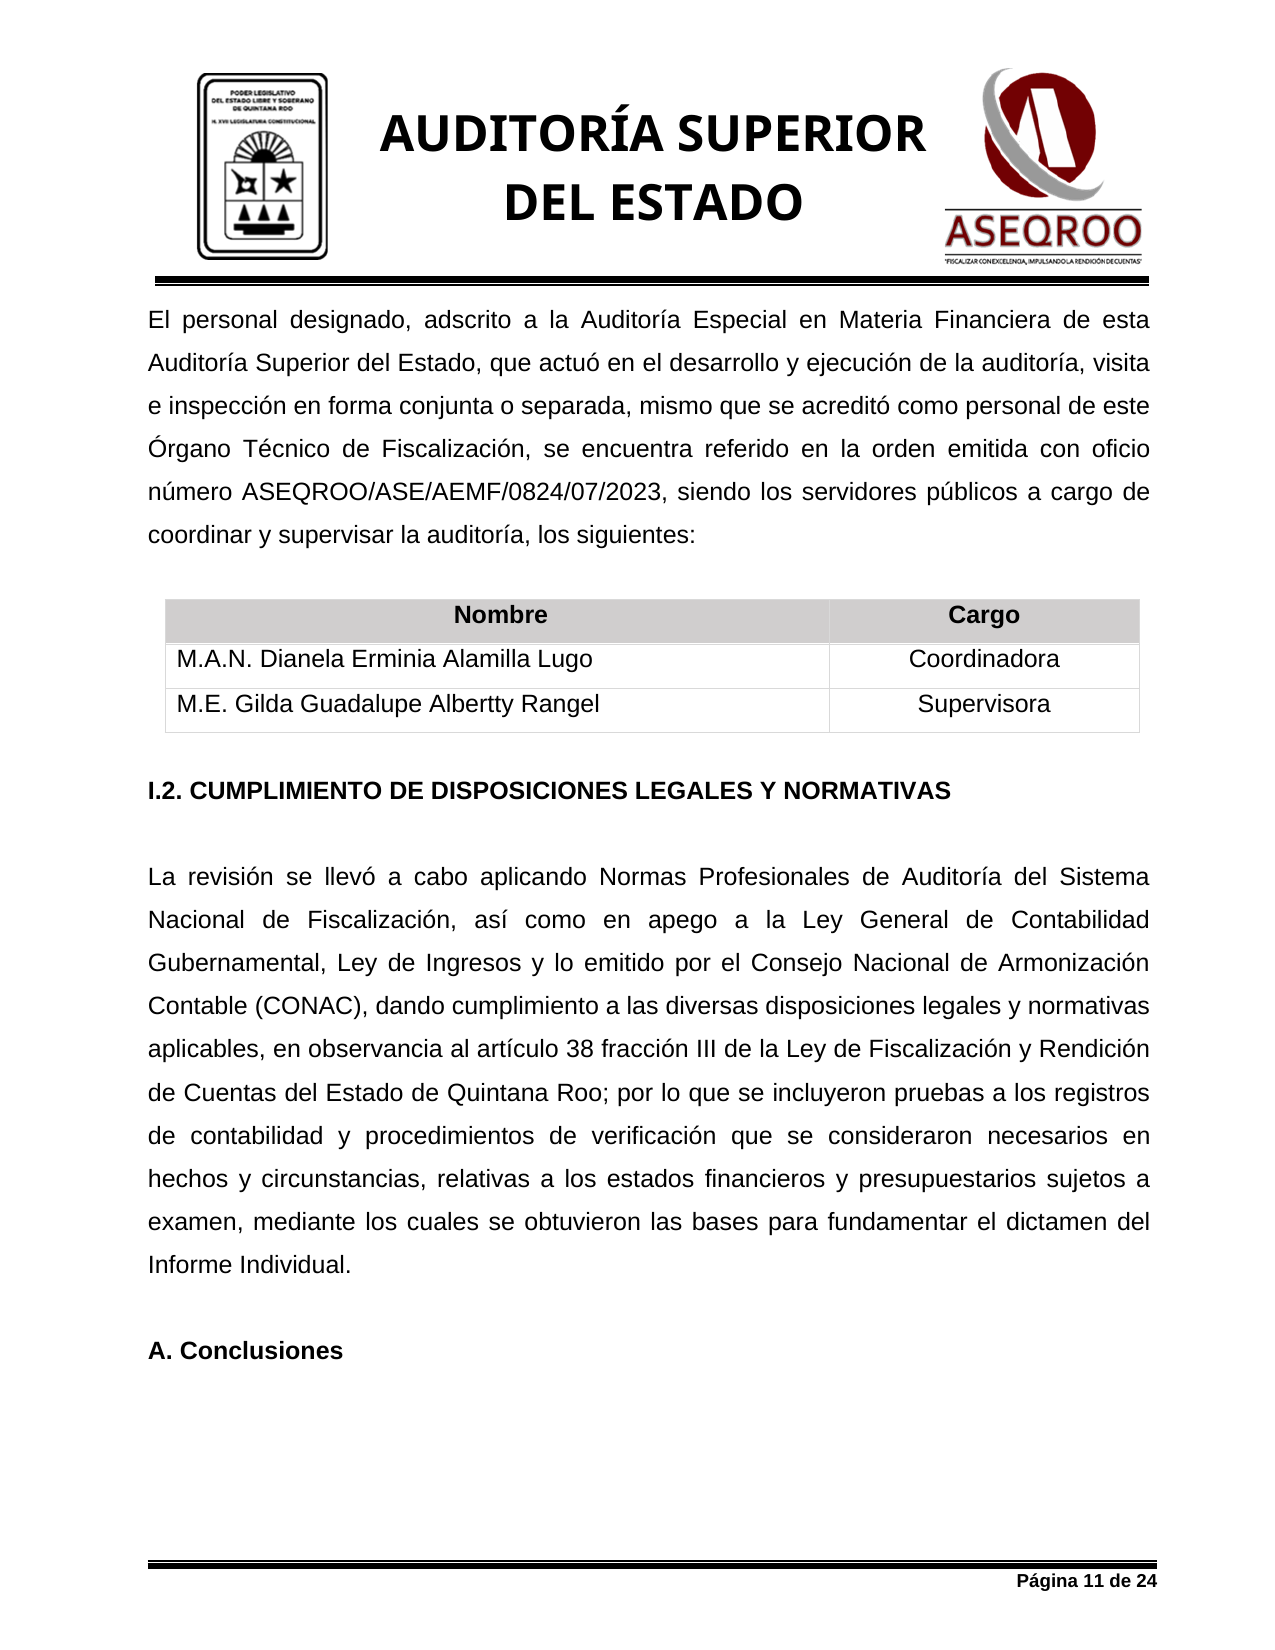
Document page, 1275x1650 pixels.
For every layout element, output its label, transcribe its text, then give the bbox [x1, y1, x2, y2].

picture [196, 73, 328, 260]
table_cell Coordinadora [830, 645, 1139, 687]
text La revisión se llevó a cabo aplicando Normas Profesionales de Auditoría del Sistema Nacional de Fiscalización, así como en apego a la Ley General de Contabilidad Gubernamental, Ley de Ingresos y lo emitido por el Consejo Nacional de Armonización Contable (CONAC), dando cumplimiento a las diversas disposiciones legales y normativas aplicables, en observancia al artículo 38 fracción III de la Ley de Fiscalización y Rendición de Cuentas del Estado de Quintana Roo; por lo que se incluyeron pruebas a los registros de contabilidad y procedimientos de verificación que se consideraron necesarios en hechos y circunstancias, relativas a los estados financieros y presupuestarios sujetos a examen, mediante los cuales se obtuvieron las bases para fundamentar el dictamen del Informe Individual. [148, 862, 1152, 1279]
text El personal designado, adscrito a la Auditoría Especial en Materia Financiera de esta Auditoría Superior del Estado, que actuó en el desarrollo y ejecución de la auditoría, visita e inspección en forma conjunta o separada, mismo que se acreditó como personal de este Órgano Técnico de Fiscalización, se encuentra referido en la orden emitida con oficio número ASEQROO/ASE/AEMF/0824/07/2023, siendo los servidores públicos a cargo de coordinar y supervisar la auditoría, los siguientes: [148, 305, 1152, 549]
table_cell Supervisora [830, 689, 1139, 732]
table_header Nombre [166, 600, 829, 643]
table_cell M.E. Gilda Guadalupe Albertty Rangel [166, 689, 829, 732]
table_header Cargo [830, 600, 1139, 643]
table_cell M.A.N. Dianela Erminia Alamilla Lugo [166, 645, 829, 687]
picture [944, 68, 1142, 265]
text A. Conclusiones [148, 1336, 1137, 1365]
text I.2. CUMPLIMIENTO DE DISPOSICIONES LEGALES Y NORMATIVAS [148, 776, 1137, 804]
